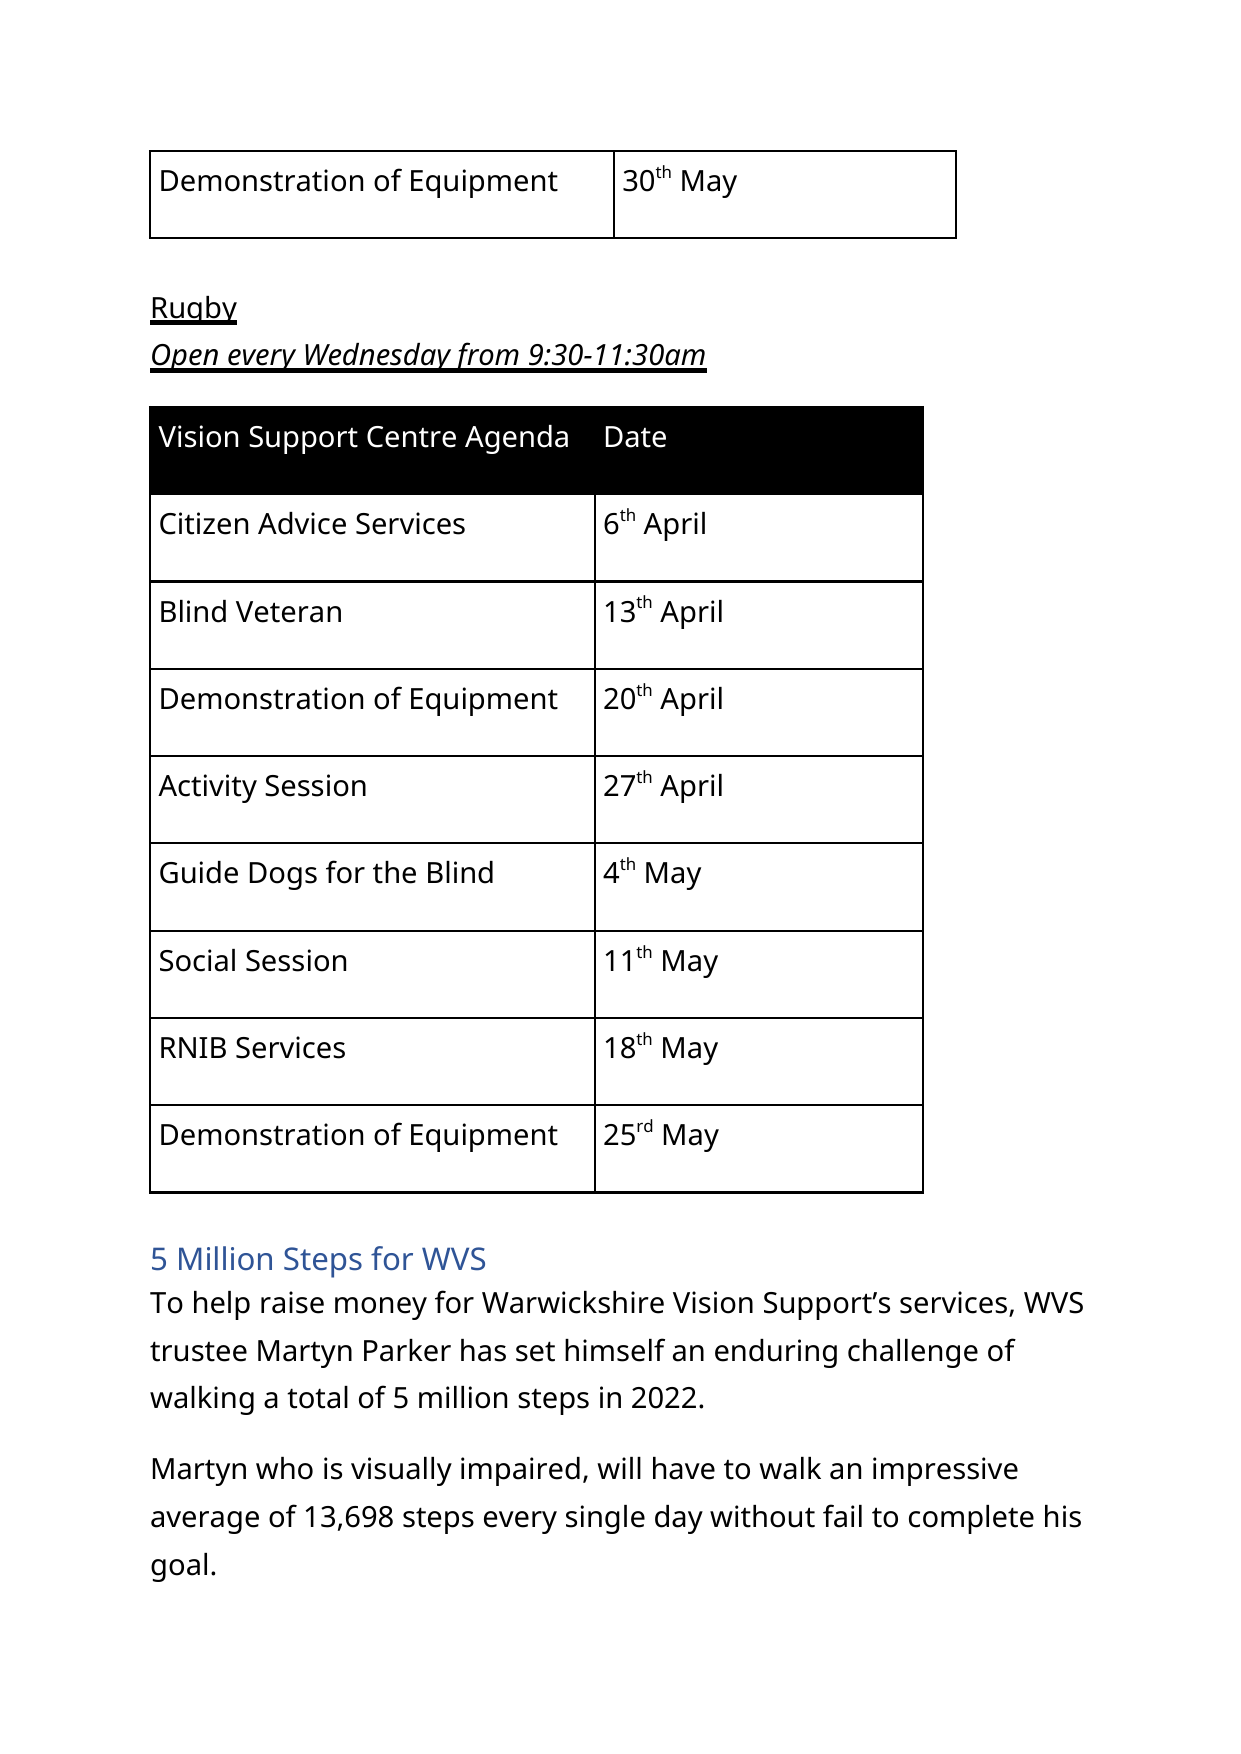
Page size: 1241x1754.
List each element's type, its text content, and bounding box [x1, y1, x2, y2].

text Martyn who is visually impaired, will have to walk an impressive average of 13,698 steps every single day without fail to complete his goal. [150, 1449, 1090, 1583]
table_cell Citizen Advice Services [151, 495, 594, 580]
text Rugby Open every Wednesday from 9:30-11:30am [150, 239, 1090, 374]
table_cell Demonstration of Equipment [151, 670, 594, 755]
table_cell 11th May [596, 932, 922, 1017]
table_header Date [596, 408, 922, 493]
table_header Vision Support Centre Agenda [151, 408, 594, 493]
table_cell RNIB Services [151, 1019, 594, 1104]
table_cell 25rd May [596, 1106, 922, 1191]
table_cell Demonstration of Equipment [151, 1106, 594, 1191]
text To help raise money for Warwickshire Vision Support’s services, WVS trustee Martyn Parker has set himself an enduring challenge of walking a total of 5 million steps in 2022. [150, 1282, 1090, 1417]
table_cell Activity Session [151, 757, 594, 842]
table_cell 13th April [596, 583, 922, 668]
table_cell Social Session [151, 932, 594, 1017]
table_cell 30th May [615, 152, 955, 237]
subtitle 5 Million Steps for WVS [150, 1198, 1090, 1280]
table_cell Guide Dogs for the Blind [151, 844, 594, 929]
table_cell 18th May [596, 1019, 922, 1104]
table_cell 6th April [596, 495, 922, 580]
table_cell Blind Veteran [151, 583, 594, 668]
table_cell 27th April [596, 757, 922, 842]
table_cell Demonstration of Equipment [151, 152, 613, 237]
table_cell 20th April [596, 670, 922, 755]
table_cell 4th May [596, 844, 922, 929]
